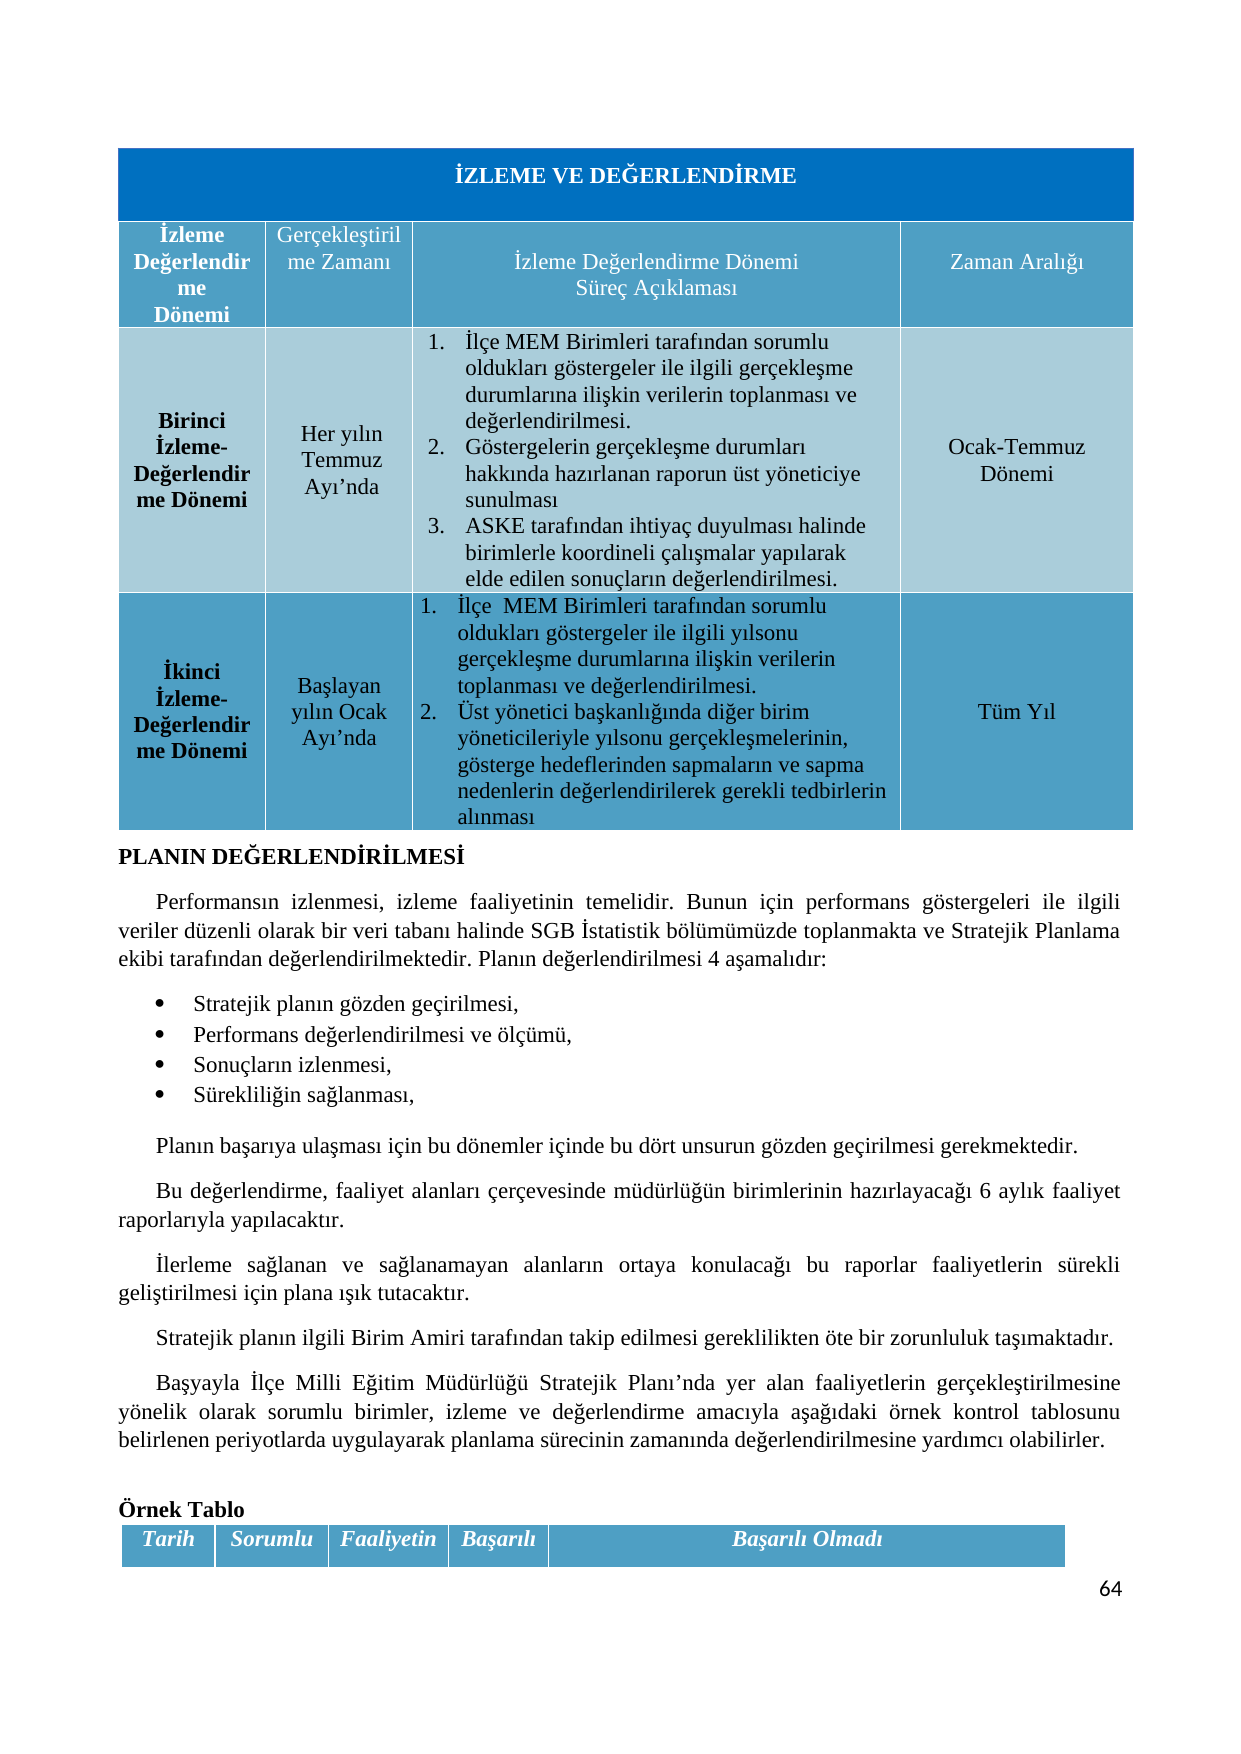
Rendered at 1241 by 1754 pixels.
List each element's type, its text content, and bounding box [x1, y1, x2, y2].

text İlerleme sağlanan ve sağlanamayan alanların ortaya konulacağı bu raporlar faaliyetlerin sürekli geliştirilmesi için plana ışık tutacaktır. [118, 1251, 1122, 1306]
text PLANIN DEĞERLENDİRİLMESİ [118, 843, 1122, 870]
text Bu değerlendirme, faaliyet alanları çerçevesinde müdürlüğün birimlerinin hazırlayacağı 6 aylık faaliyet raporlarıyla yapılacaktır. [118, 1177, 1122, 1232]
text Başyayla İlçe Milli Eğitim Müdürlüğü Stratejik Planı’nda yer alan faaliyetlerin gerçekleştirilmesine yönelik olarak sorumlu birimler, izleme ve değerlendirme amacıyla aşağıdaki örnek kontrol tablosunu belirlenen periyotlarda uygulayarak planlama sürecinin zamanında değerlendirilmesine yardımcı olabilirler. [118, 1369, 1122, 1453]
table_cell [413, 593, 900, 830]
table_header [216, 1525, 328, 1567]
text Planın başarıya ulaşması için bu dönemler içinde bu dört unsurun gözden geçirilmesi gerekmektedir. [118, 1132, 1122, 1158]
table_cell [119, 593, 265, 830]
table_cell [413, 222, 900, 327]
text Stratejik planın ilgili Birim Amiri tarafından takip edilmesi gereklilikten öte bir zorunluluk taşımaktadır. [118, 1324, 1122, 1351]
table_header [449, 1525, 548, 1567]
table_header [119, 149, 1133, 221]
list Sonuçların izlenmesi, [156, 1051, 1122, 1077]
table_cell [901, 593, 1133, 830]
list Sürekliliğin sağlanması, [156, 1081, 1122, 1107]
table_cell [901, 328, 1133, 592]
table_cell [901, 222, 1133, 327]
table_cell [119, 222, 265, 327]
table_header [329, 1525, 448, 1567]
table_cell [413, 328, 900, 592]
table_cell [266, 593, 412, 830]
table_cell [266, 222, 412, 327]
text Örnek Tablo [118, 1496, 1122, 1522]
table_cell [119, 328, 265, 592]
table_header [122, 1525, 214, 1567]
list Performans değerlendirilmesi ve ölçümü, [156, 1021, 1122, 1047]
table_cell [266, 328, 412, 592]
text Performansın izlenmesi, izleme faaliyetinin temelidir. Bunun için performans göstergeleri ile ilgili veriler düzenli olarak bir veri tabanı halinde SGB İstatistik bölümümüzde toplanmakta ve Stratejik Planlama ekibi tarafından değerlendirilmektedir. Planın değerlendirilmesi 4 aşamalıdır: [118, 888, 1122, 972]
list Stratejik planın gözden geçirilmesi, [156, 990, 1122, 1017]
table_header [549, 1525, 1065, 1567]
